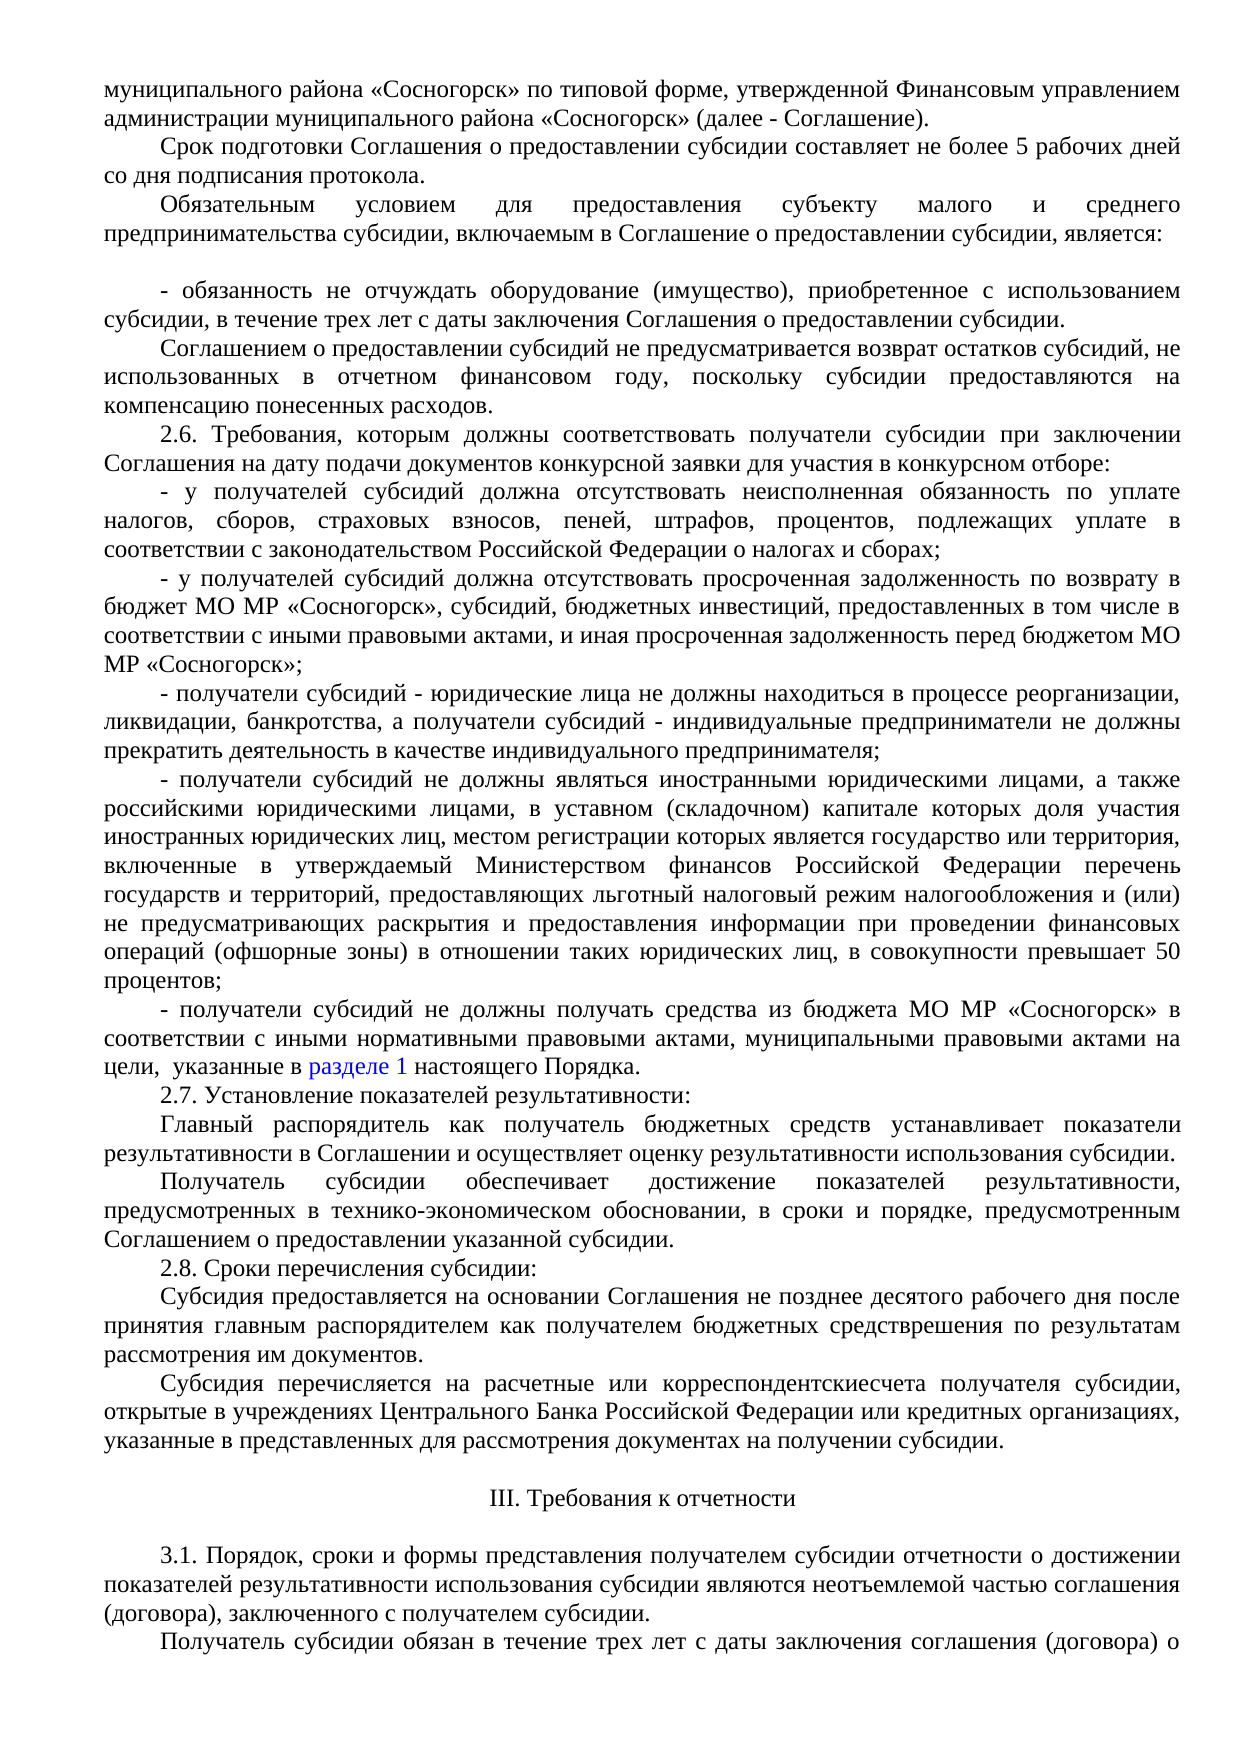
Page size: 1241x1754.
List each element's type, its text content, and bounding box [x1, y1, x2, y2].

text 2.8. Сроки перечисления субсидии: [103, 1253, 1181, 1281]
text Субсидия предоставляется на основании Соглашения не позднее десятого рабочего дня после принятия главным распорядителем как получателем бюджетных средстврешения по результатам рассмотрения им документов. [103, 1281, 1181, 1368]
text 2.6. Требования, которым должны соответствовать получатели субсидии при заключении Соглашения на дату подачи документов конкурсной заявки для участия в конкурсном отборе: [103, 419, 1181, 476]
text - обязанность не отчуждать оборудование (имущество), приобретенное с использованием субсидии, в течение трех лет с даты заключения Соглашения о предоставлении субсидии. [103, 275, 1181, 333]
text - у получателей субсидий должна отсутствовать просроченная задолженность по возврату в бюджет МО МР «Сосногорск», субсидий, бюджетных инвестиций, предоставленных в том числе в соответствии с иными правовыми актами, и иная просроченная задолженность перед бюджетом МО МР «Сосногорск»; [103, 563, 1181, 678]
text Обязательным условием для предоставления субъекту малого и среднего предпринимательства субсидии, включаемым в Соглашение о предоставлении субсидии, является: [103, 189, 1181, 246]
text Получатель субсидии обеспечивает достижение показателей результативности, предусмотренных в технико-экономическом обосновании, в сроки и порядке, предусмотренным Соглашением о предоставлении указанной субсидии. [103, 1166, 1181, 1253]
text - у получателей субсидий должна отсутствовать неисполненная обязанность по уплате налогов, сборов, страховых взносов, пеней, штрафов, процентов, подлежащих уплате в соответствии с законодательством Российской Федерации о налогах и сборах; [103, 476, 1181, 563]
text 2.7. Установление показателей результативности: [103, 1080, 1181, 1109]
text Срок подготовки Соглашения о предоставлении субсидии составляет не более 5 рабочих дней со дня подписания протокола. [103, 131, 1181, 189]
text - получатели субсидий - юридические лица не должны находиться в процессе реорганизации, ликвидации, банкротства, а получатели субсидий - индивидуальные предприниматели не должны прекратить деятельность в качестве индивидуального предпринимателя; [103, 678, 1181, 764]
text Соглашением о предоставлении субсидий не предусматривается возврат остатков субсидий, не использованных в отчетном финансовом году, поскольку субсидии предоставляются на компенсацию понесенных расходов. [103, 333, 1181, 419]
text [103, 1626, 1181, 1655]
text Субсидия перечисляется на расчетные или корреспондентскиесчета получателя субсидии, открытые в учреждениях Центрального Банка Российской Федерации или кредитных организациях, указанные в представленных для рассмотрения документах на получении субсидии. [103, 1368, 1181, 1454]
text 3.1. Порядок, сроки и формы представления получателем субсидии отчетности о достижении показателей результативности использования субсидии являются неотъемлемой частью соглашения (договора), заключенного с получателем субсидии. [103, 1540, 1181, 1626]
text - получатели субсидий не должны получать средства из бюджета МО МР «Сосногорск» в соответствии с иными нормативными правовыми актами, муниципальными правовыми актами на цели, указанные в разделе 1 настоящего Порядка. [103, 994, 1181, 1080]
text Главный распорядитель как получатель бюджетных средств устанавливает показатели результативности в Соглашении и осуществляет оценку результативности использования субсидии. [103, 1109, 1181, 1166]
text III. Требования к отчетности [103, 1483, 1181, 1511]
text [103, 74, 1181, 131]
text - получатели субсидий не должны являться иностранными юридическими лицами, а также российскими юридическими лицами, в уставном (складочном) капитале которых доля участия иностранных юридических лиц, местом регистрации которых является государство или территория, включенные в утверждаемый Министерством финансов Российской Федерации перечень государств и территорий, предоставляющих льготный налоговый режим налогообложения и (или) не предусматривающих раскрытия и предоставления информации при проведении финансовых операций (офшорные зоны) в отношении таких юридических лиц, в совокупности превышает 50 процентов; [103, 764, 1181, 994]
